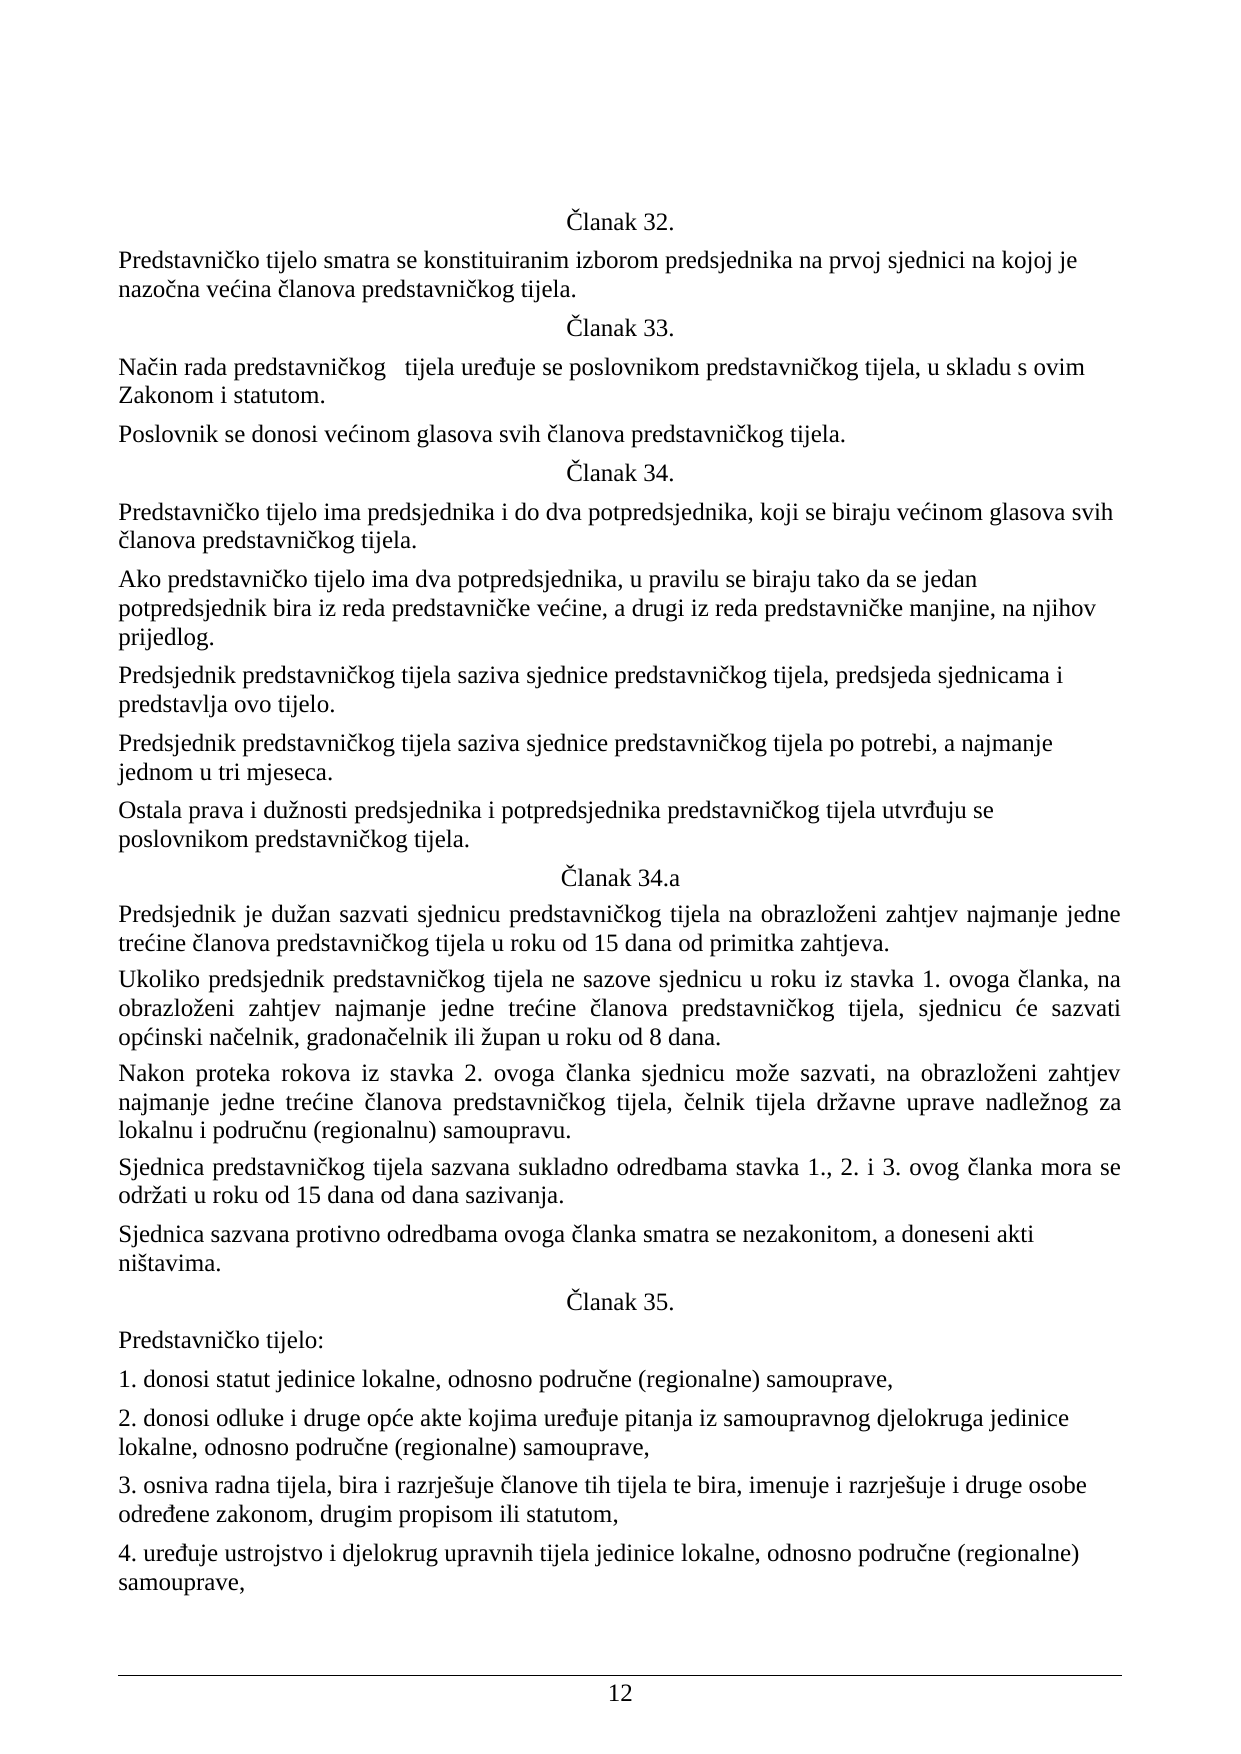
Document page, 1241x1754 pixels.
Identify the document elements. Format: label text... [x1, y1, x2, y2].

text Predstavničko tijelo: [118, 1326, 1122, 1354]
text Ukoliko predsjednik predstavničkog tijela ne sazove sjednicu u roku iz stavka 1. ovoga članka, na obrazloženi zahtjev najmanje jedne trećine članova predstavničkog tijela, sjednicu će sazvati općinski načelnik, gradonačelnik ili župan u roku od 8 dana. [118, 964, 1122, 1051]
text Predsjednik predstavničkog tijela saziva sjednice predstavničkog tijela po potrebi, a najmanje jednom u tri mjeseca. [118, 728, 1122, 786]
text Članak 34. [118, 458, 1122, 487]
text Ako predstavničko tijelo ima dva potpredsjednika, u pravilu se biraju tako da se jedan potpredsjednik bira iz reda predstavničke većine, a drugi iz reda predstavničke manjine, na njihov prijedlog. [118, 564, 1122, 651]
text Predsjednik je dužan sazvati sjednicu predstavničkog tijela na obrazloženi zahtjev najmanje jedne trećine članova predstavničkog tijela u roku od 15 dana od primitka zahtjeva. [118, 899, 1122, 957]
text Način rada predstavničkog tijela uređuje se poslovnikom predstavničkog tijela, u skladu s ovim Zakonom i statutom. [118, 352, 1122, 409]
text Poslovnik se donosi većinom glasova svih članova predstavničkog tijela. [118, 419, 1122, 448]
text Članak 32. [118, 207, 1122, 236]
text 4. uređuje ustrojstvo i djelokrug upravnih tijela jedinice lokalne, odnosno područne (regionalne) samouprave, [118, 1538, 1122, 1596]
text Sjednica predstavničkog tijela sazvana sukladno odredbama stavka 1., 2. i 3. ovog članka mora se održati u roku od 15 dana od dana sazivanja. [118, 1152, 1122, 1209]
text Sjednica sazvana protivno odredbama ovoga članka smatra se nezakonitom, a doneseni akti ništavima. [118, 1219, 1122, 1277]
text Predstavničko tijelo ima predsjednika i do dva potpredsjednika, koji se biraju većinom glasova svih članova predstavničkog tijela. [118, 497, 1122, 554]
text Predsjednik predstavničkog tijela saziva sjednice predstavničkog tijela, predsjeda sjednicama i predstavlja ovo tijelo. [118, 661, 1122, 718]
text Članak 35. [118, 1287, 1122, 1316]
text Ostala prava i dužnosti predsjednika i potpredsjednika predstavničkog tijela utvrđuju se poslovnikom predstavničkog tijela. [118, 796, 1122, 853]
text 3. osniva radna tijela, bira i razrješuje članove tih tijela te bira, imenuje i razrješuje i druge osobe određene zakonom, drugim propisom ili statutom, [118, 1471, 1122, 1528]
text 1. donosi statut jedinice lokalne, odnosno područne (regionalne) samouprave, [118, 1364, 1122, 1393]
text Članak 33. [118, 313, 1122, 342]
text Nakon proteka rokova iz stavka 2. ovoga članka sjednicu može sazvati, na obrazloženi zahtjev najmanje jedne trećine članova predstavničkog tijela, čelnik tijela državne uprave nadležnog za lokalnu i područnu (regionalnu) samoupravu. [118, 1058, 1122, 1144]
text Članak 34.a [118, 863, 1122, 892]
text Predstavničko tijelo smatra se konstituiranim izborom predsjednika na prvoj sjednici na kojoj je nazočna većina članova predstavničkog tijela. [118, 246, 1122, 303]
text 2. donosi odluke i druge opće akte kojima uređuje pitanja iz samoupravnog djelokruga jedinice lokalne, odnosno područne (regionalne) samouprave, [118, 1403, 1122, 1461]
